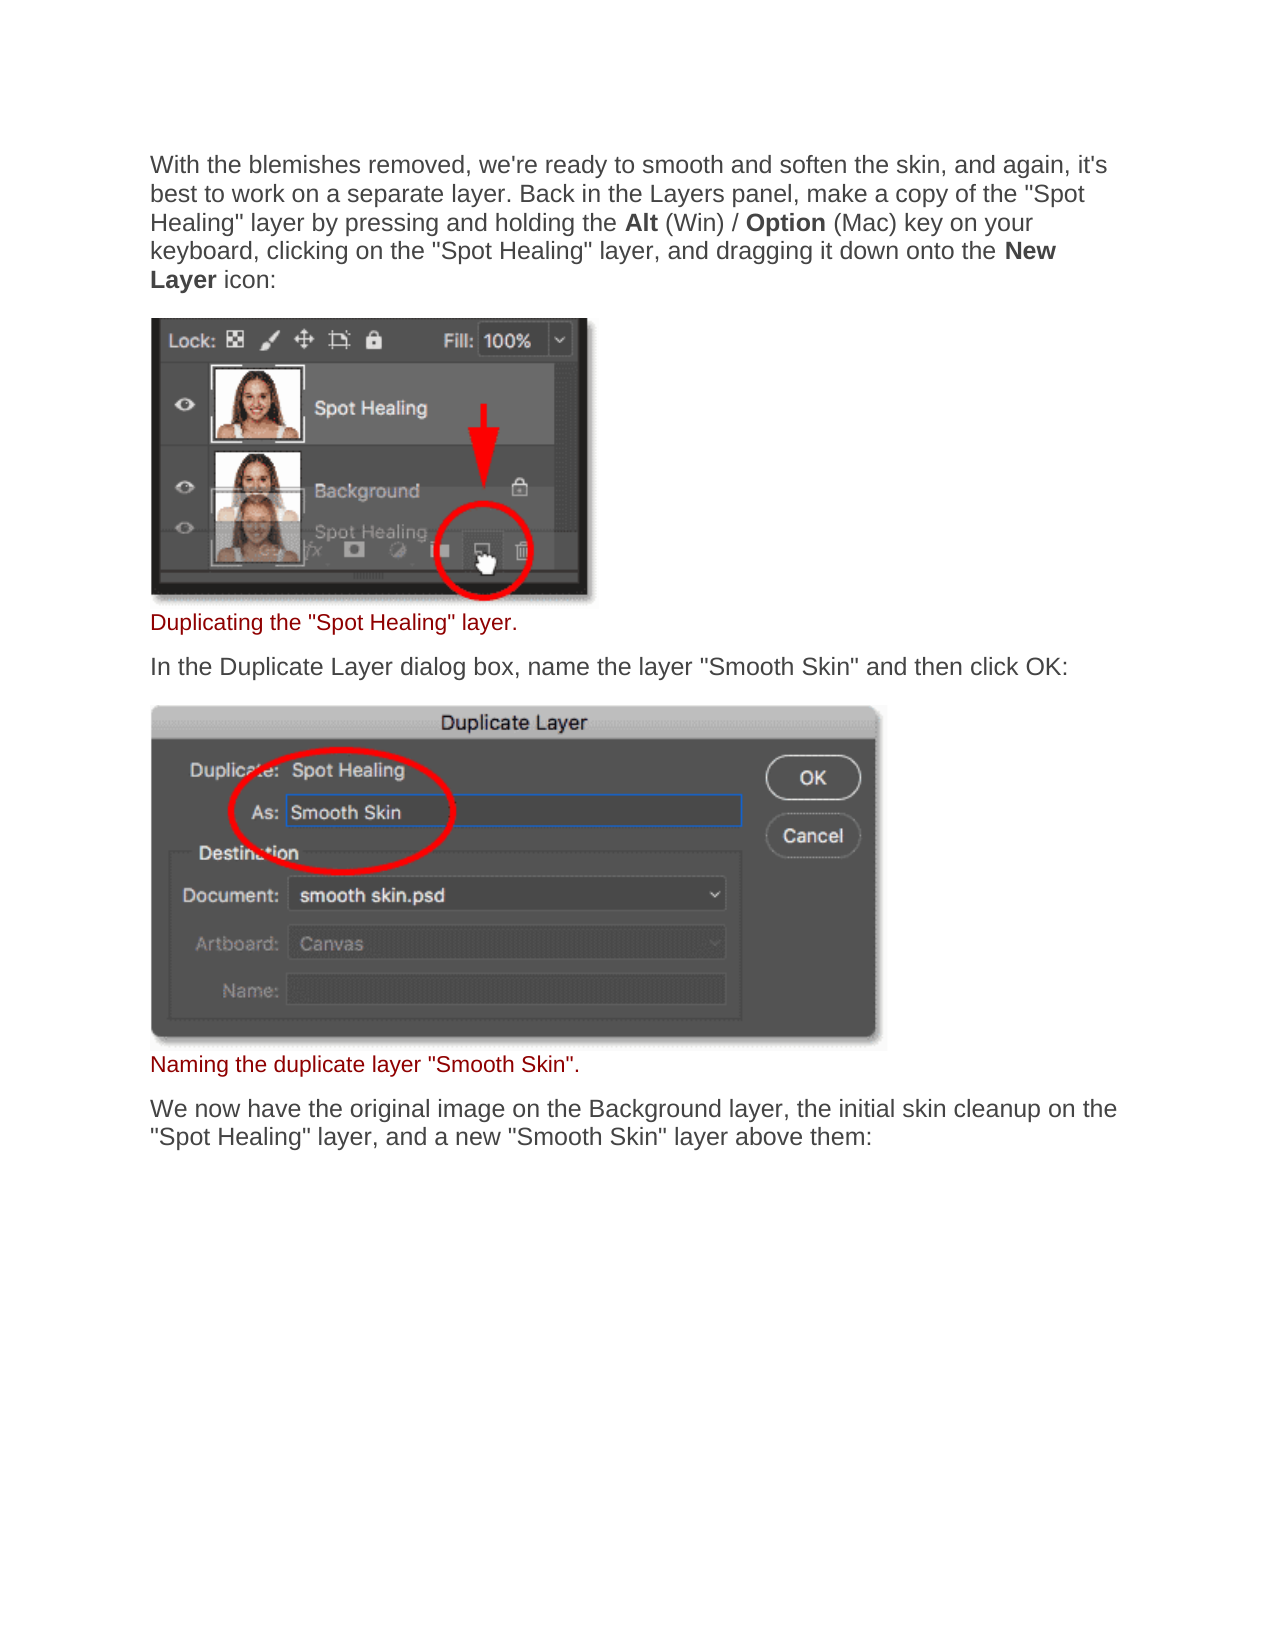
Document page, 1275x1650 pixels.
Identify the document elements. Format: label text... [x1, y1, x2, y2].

text In the Duplicate Layer dialog box, name the layer "Smooth Skin" and then click OK: [150, 652, 1125, 681]
text Duplicating the "Spot Healing" layer. [150, 609, 1125, 635]
picture [150, 318, 599, 609]
text We now have the original image on the Background layer, the initial skin cleanup on the "Spot Healing" layer, and a new "Smooth Skin" layer above them: [150, 1093, 1125, 1151]
picture [150, 705, 888, 1051]
text With the blemishes removed, we're ready to smooth and soften the skin, and again, it's best to work on a separate layer. Back in the Layers panel, make a copy of the "Spot Healing" layer by pressing and holding the Alt (Win) / Option (Mac) key on your keyboard, clicking on the "Spot Healing" layer, and dragging it down onto the New Layer icon: [150, 150, 1125, 294]
text Naming the duplicate layer "Smooth Skin". [150, 1051, 1125, 1077]
